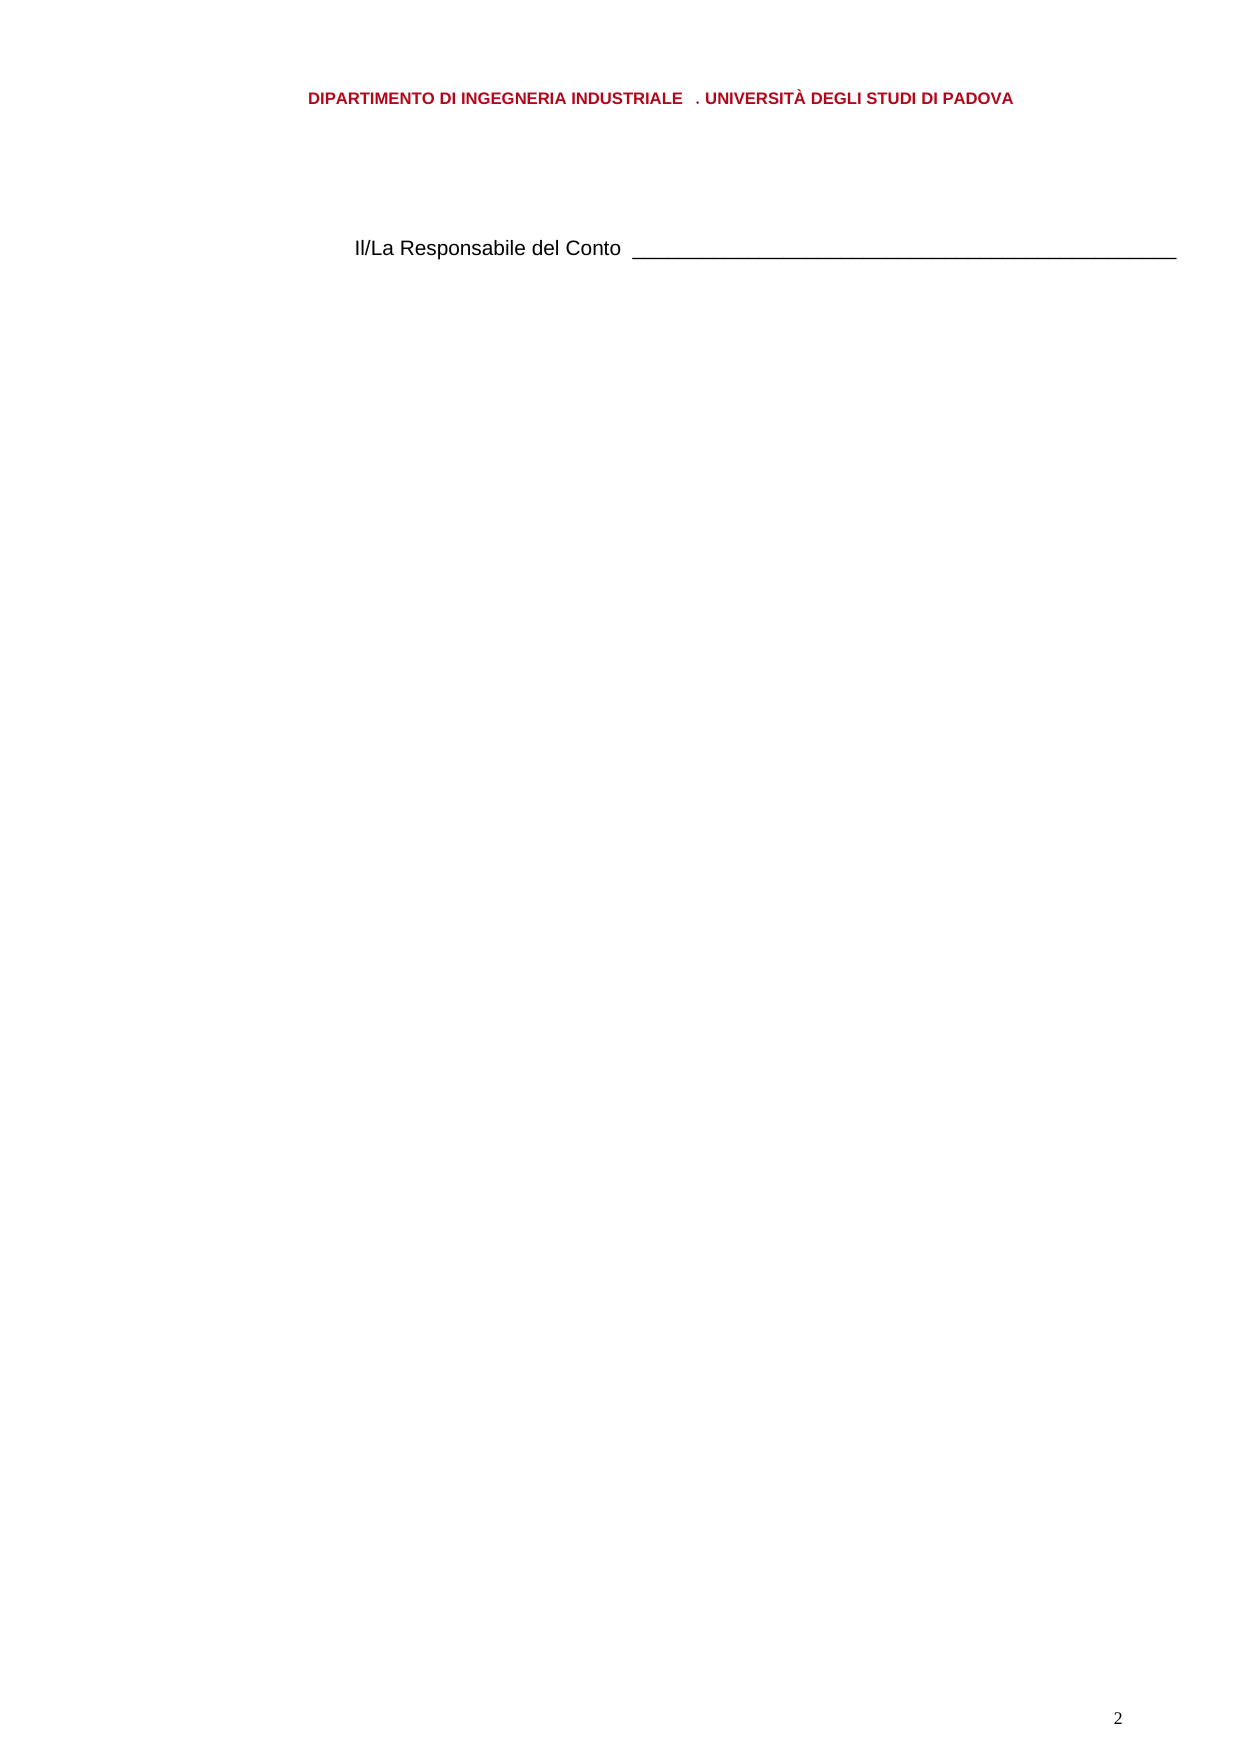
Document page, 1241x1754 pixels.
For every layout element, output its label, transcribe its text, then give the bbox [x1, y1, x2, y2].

text Il/La Responsabile del Conto _______________________________________________ [354, 236, 1181, 259]
